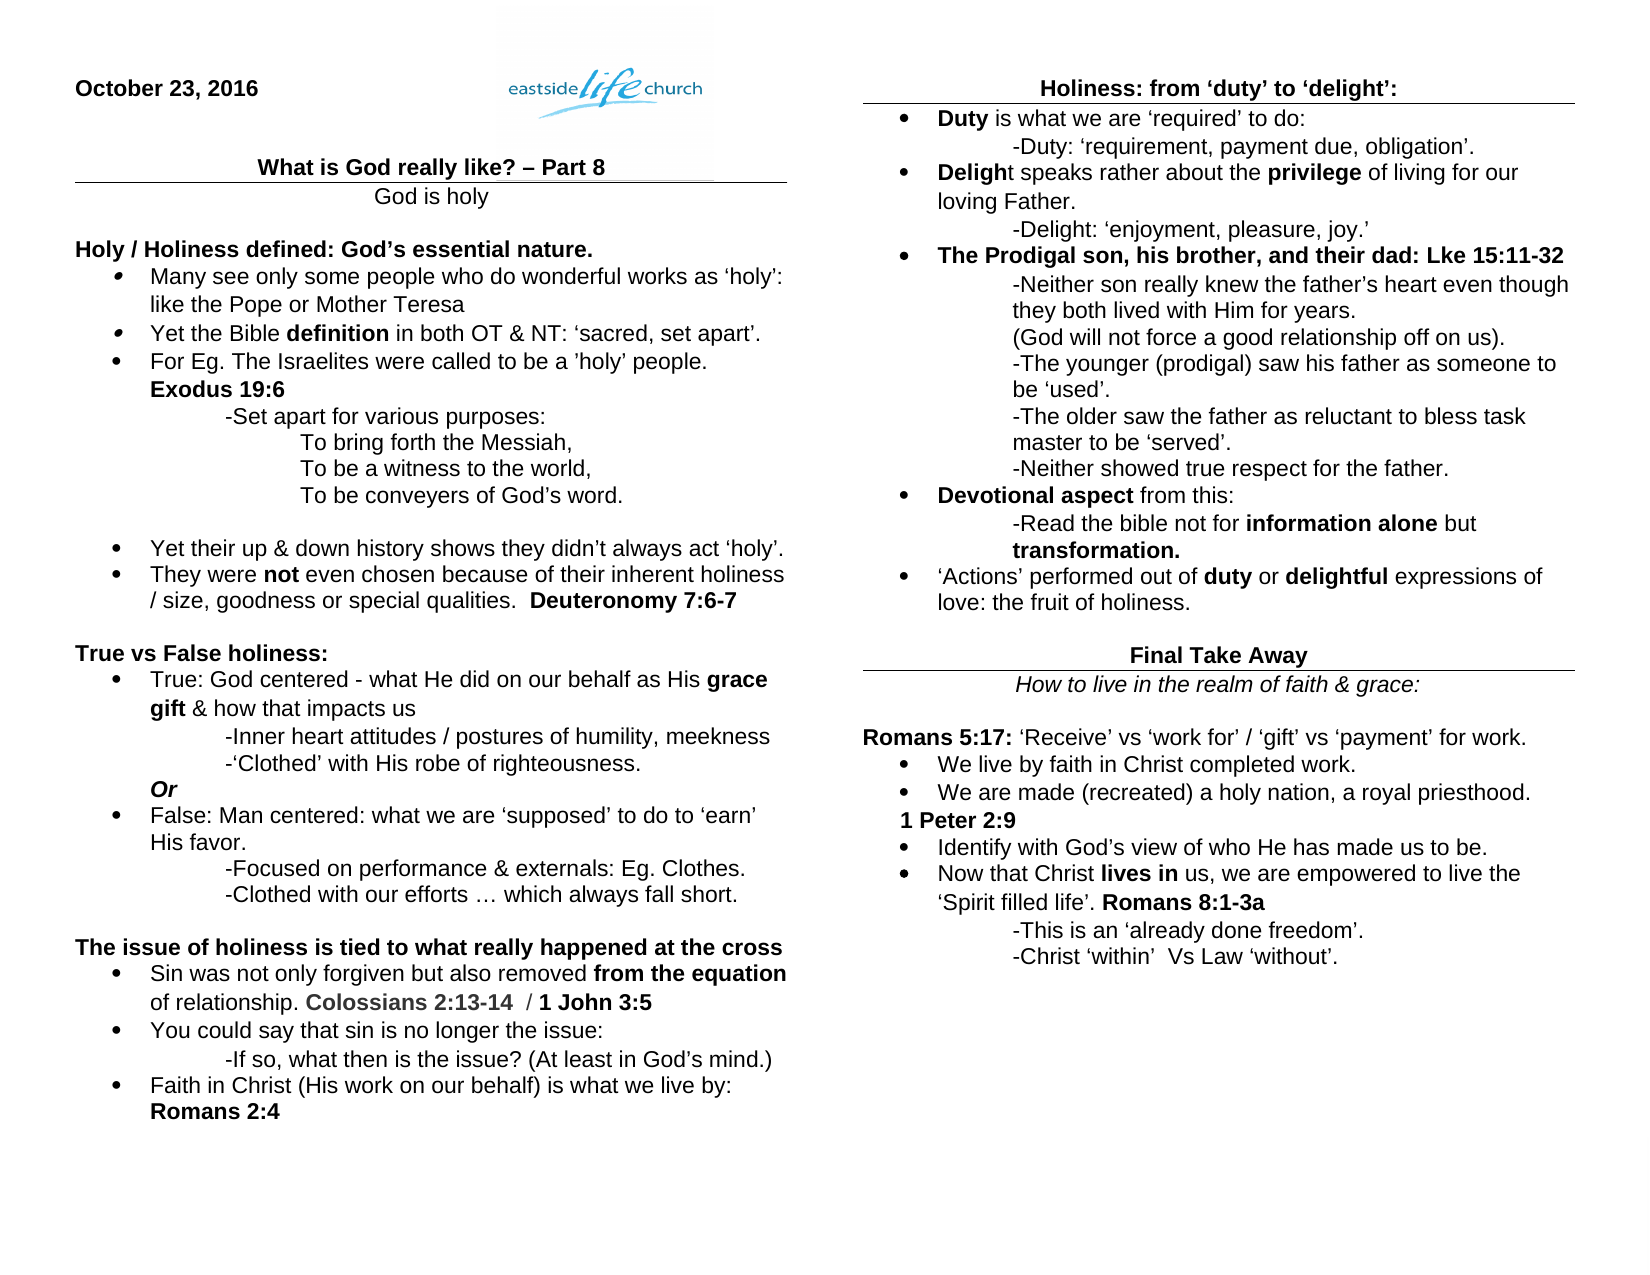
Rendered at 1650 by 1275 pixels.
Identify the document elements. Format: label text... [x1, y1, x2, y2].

list ‘Actions’ performed out of duty or delightful expressions of love: the fruit of holiness. [900, 563, 1575, 616]
list -Neither son really knew the father’s heart even though they both lived with Him for years. [1012, 271, 1575, 324]
text -Christ ‘within’ Vs Law ‘without’. [1012, 943, 1575, 970]
text Holy / Holiness defined: God’s essential nature. [75, 236, 787, 263]
text 1 Peter 2:9 [862, 807, 1575, 834]
list True: God centered - what He did on our behalf as His grace gift & how that impacts us [112, 666, 787, 721]
text -If so, what then is the issue? (At least in God’s mind.) [225, 1046, 787, 1072]
list -Duty: ‘requirement, payment due, obligation’. [937, 133, 1575, 159]
list We live by faith in Christ completed work. [900, 751, 1575, 777]
text To be conveyers of God’s word. [75, 482, 787, 508]
text How to live in the realm of faith & grace: [862, 671, 1575, 698]
text Final Take Away [862, 642, 1575, 671]
list Devotional aspect from this: [900, 482, 1575, 508]
list -Inner heart attitudes / postures of humility, meekness [150, 723, 787, 749]
text What is God really like? – Part 8 [75, 154, 787, 182]
text -Neither showed true respect for the father. [862, 455, 1575, 482]
text -This is an ‘already done freedom’. [1012, 917, 1575, 943]
text Holiness: from ‘duty’ to ‘delight’: [862, 75, 1575, 104]
list Faith in Christ (His work on our behalf) is what we live by: Romans 2:4 [112, 1072, 787, 1125]
text The issue of holiness is tied to what really happened at the cross [75, 934, 787, 960]
text -Delight: ‘enjoyment, pleasure, joy.’ [1012, 216, 1575, 242]
list -Clothed with our efforts … which always fall short. [150, 881, 787, 908]
list (God will not force a good relationship off on us). [1012, 324, 1575, 350]
list Yet their up & down history shows they didn’t always act ‘holy’. [112, 534, 787, 561]
list False: Man centered: what we are ‘supposed’ to do to ‘earn’ His favor. [112, 802, 787, 855]
picture [496, 5, 715, 75]
text To be a witness to the world, [75, 455, 787, 482]
list We are made (recreated) a holy nation, a royal priesthood. [900, 779, 1575, 805]
text Exodus 19:6 [150, 376, 787, 403]
list -Focused on performance & externals: Eg. Clothes. [150, 855, 787, 881]
list Sin was not only forgiven but also removed from the equation of relationship. Colossians 2:13-14 / 1 John 3:5 [112, 960, 787, 1015]
list Now that Christ lives in us, we are empowered to live the ‘Spirit filled life’. Romans 8:1-3a [900, 860, 1575, 915]
list Duty is what we are ‘required’ to do: [900, 104, 1575, 131]
text -Set apart for various purposes: [75, 403, 787, 429]
text To bring forth the Messiah, [75, 429, 787, 455]
list Yet the Bible definition in both OT & NT: ‘sacred, set apart’. [112, 319, 787, 346]
list You could say that sin is no longer the issue: [112, 1017, 787, 1043]
text Or [150, 776, 787, 802]
list Identify with God’s view of who He has made us to be. [900, 834, 1575, 860]
list For Eg. The Israelites were called to be a ’holy’ people. [112, 348, 787, 374]
picture [496, 101, 715, 154]
list -Read the bible not for information alone but transformation. [1012, 510, 1575, 563]
text Romans 5:17: ‘Receive’ vs ‘work for’ / ‘gift’ vs ‘payment’ for work. [862, 724, 1575, 751]
list The Prodigal son, his brother, and their dad: Lke 15:11-32 [900, 242, 1575, 269]
text October 23, 2016 [75, 75, 787, 101]
text -The younger (prodigal) saw his father as someone to be ‘used’. [1012, 350, 1575, 403]
text -The older saw the father as reluctant to bless task master to be ‘served’. [1012, 403, 1575, 455]
list They were not even chosen because of their inherent holiness / size, goodness or special qualities. Deuteronomy 7:6-7 [112, 561, 787, 613]
text God is holy [75, 183, 787, 210]
list Many see only some people who do wonderful works as ‘holy’: like the Pope or Mother Teresa [112, 263, 787, 317]
list Delight speaks rather about the privilege of living for our loving Father. [900, 159, 1575, 214]
list -‘Clothed’ with His robe of righteousness. [150, 749, 787, 776]
text True vs False holiness: [75, 640, 787, 666]
